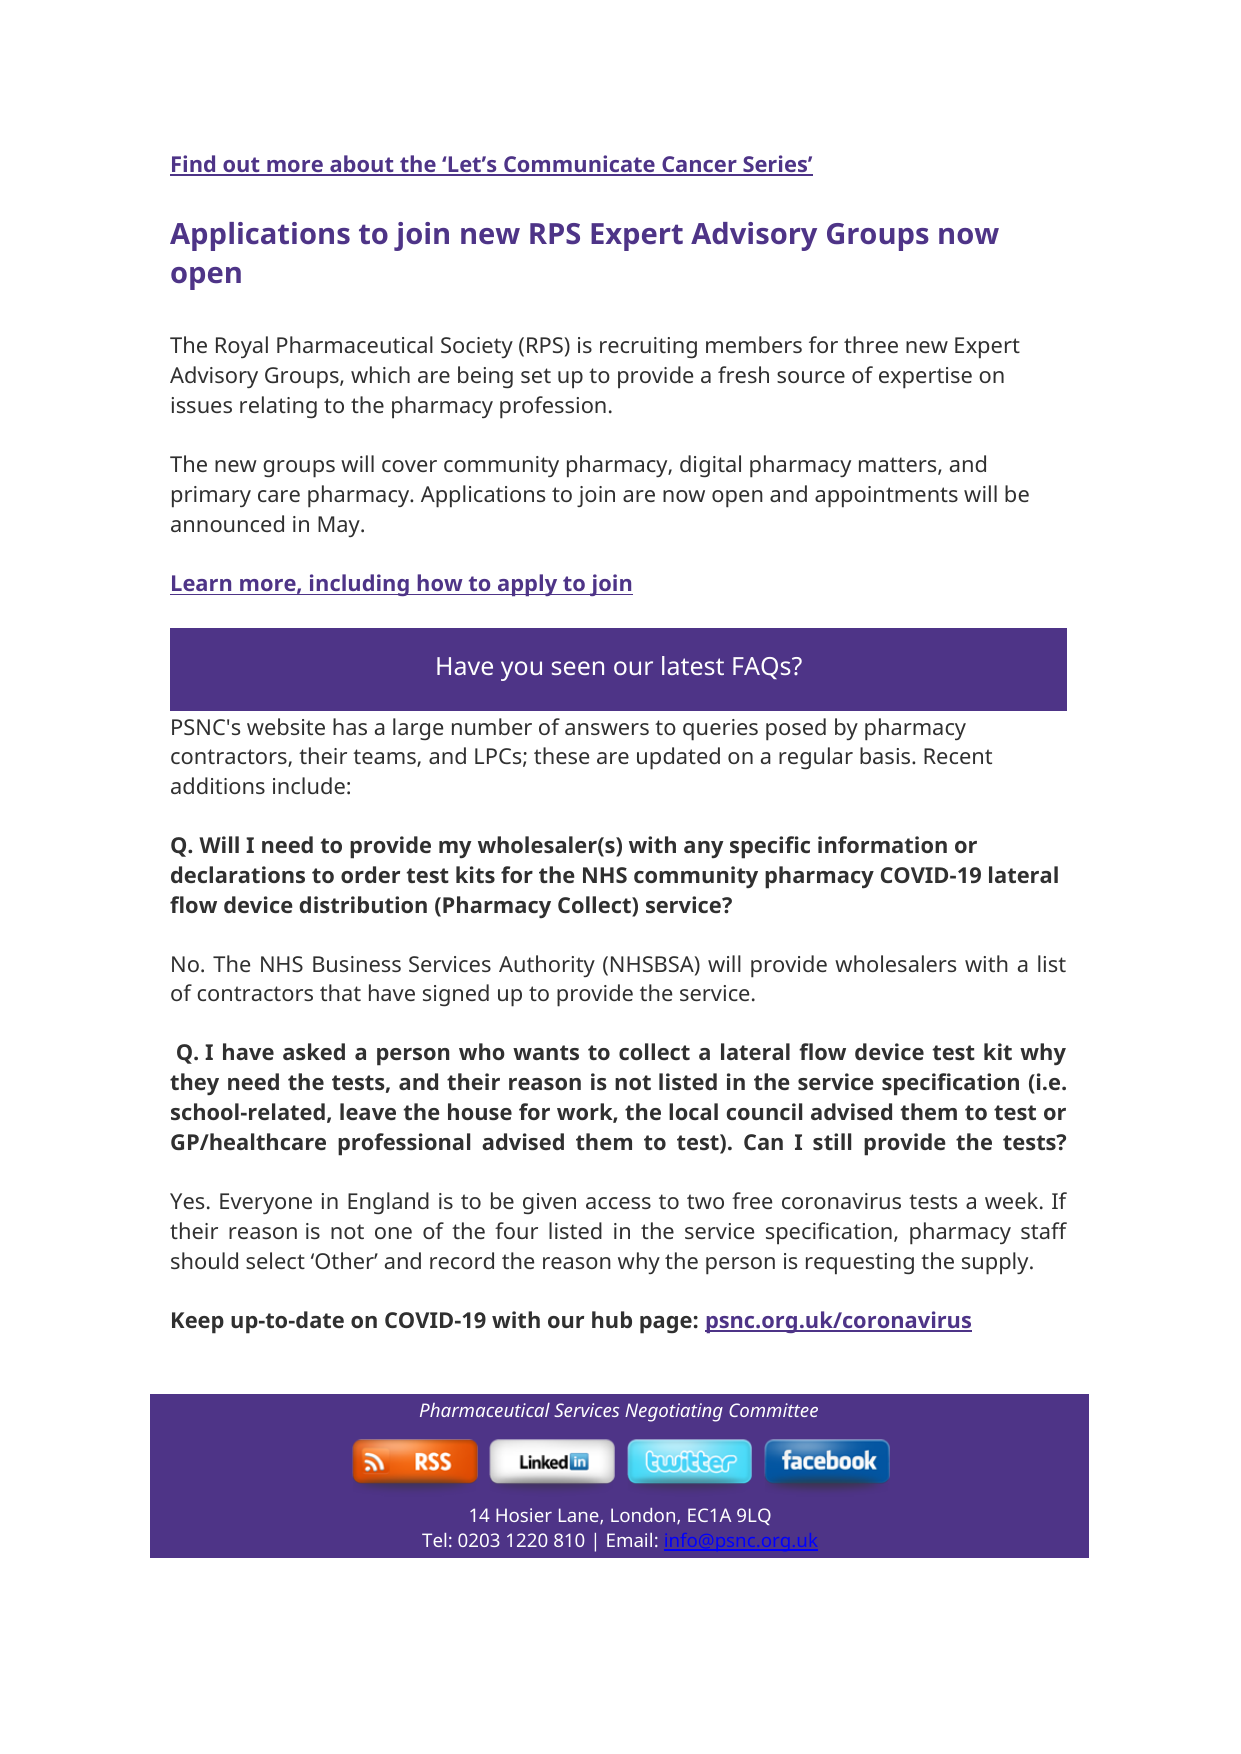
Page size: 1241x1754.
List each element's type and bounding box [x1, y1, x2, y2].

picture [622, 1430, 755, 1497]
picture [485, 1430, 618, 1497]
picture [759, 1430, 893, 1497]
table_cell [150, 119, 1089, 1394]
table_cell [150, 1394, 1089, 1558]
picture [347, 1430, 481, 1497]
